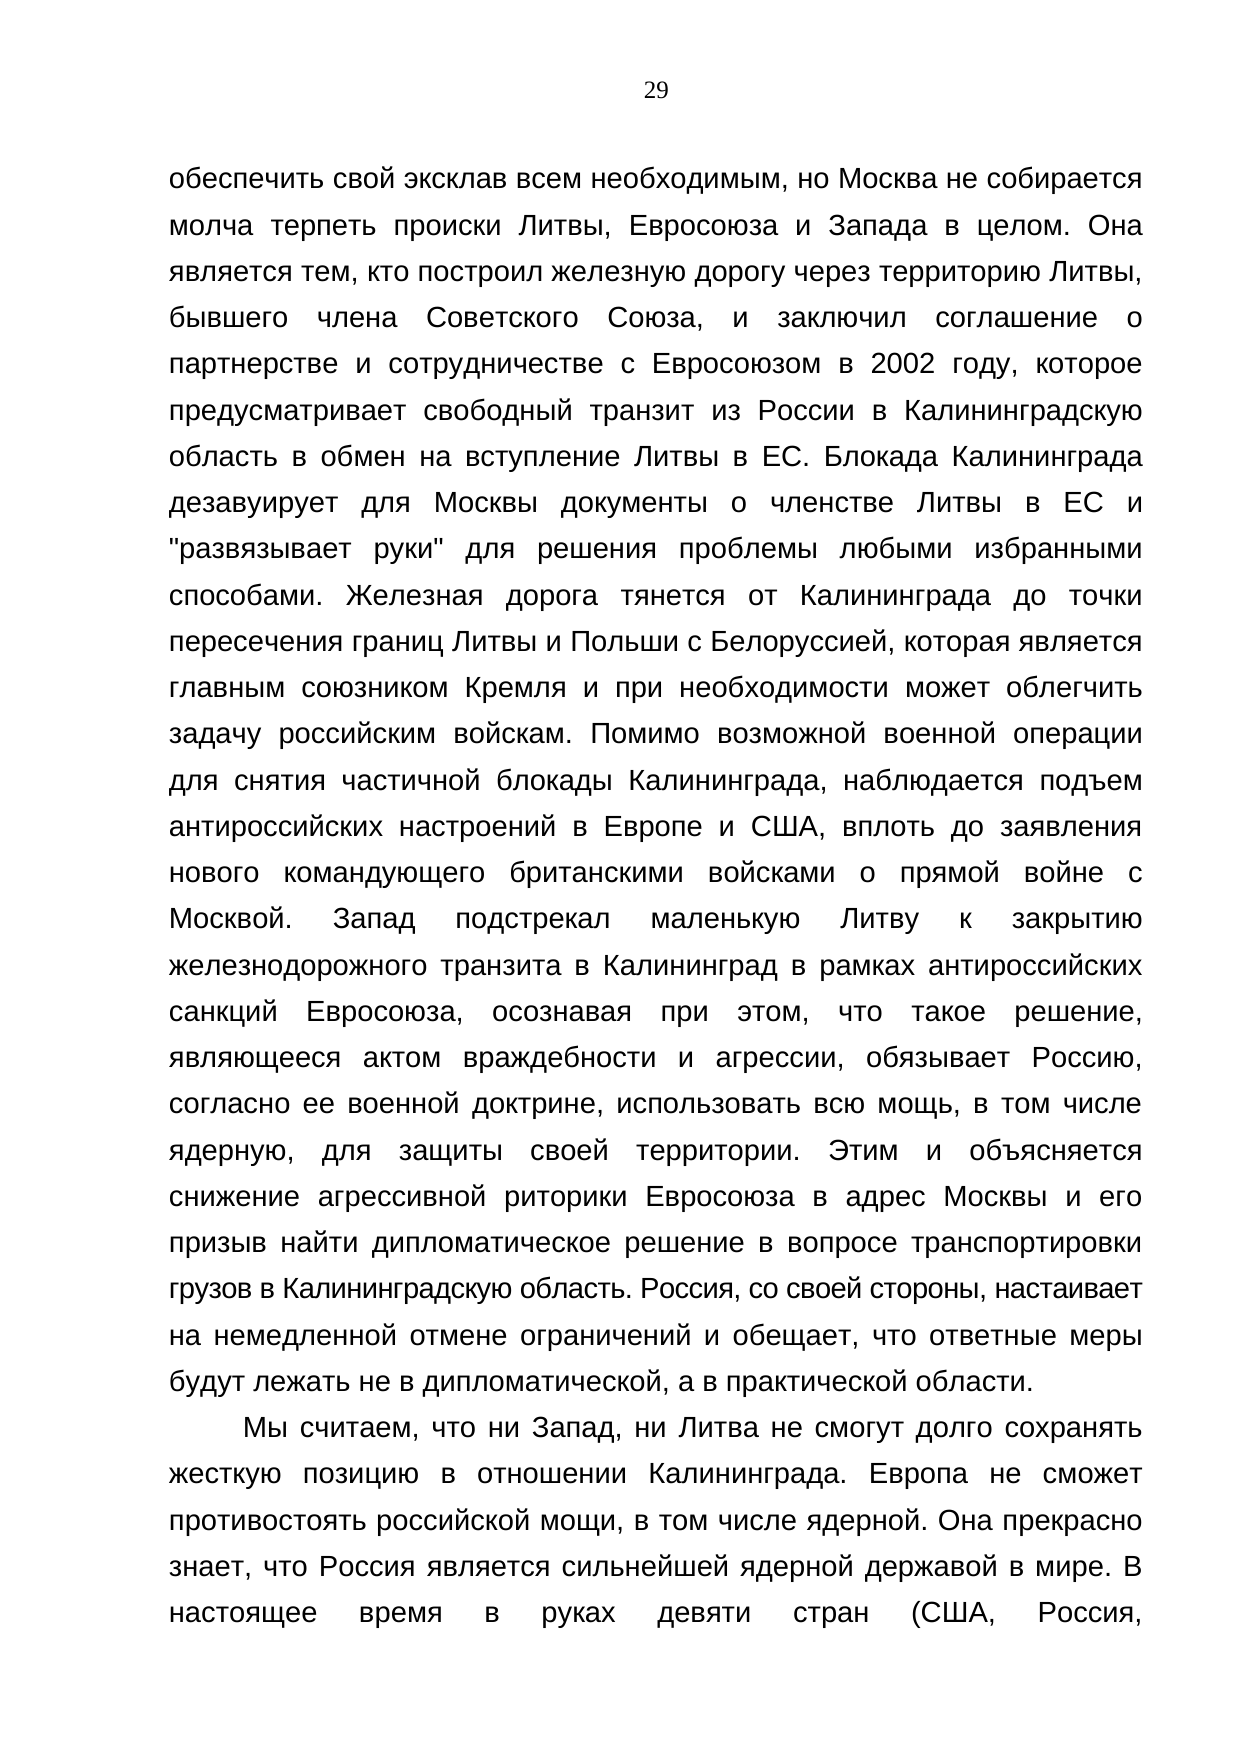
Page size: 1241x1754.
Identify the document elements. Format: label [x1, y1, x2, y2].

text [169, 1410, 1144, 1628]
text [169, 161, 1144, 1397]
